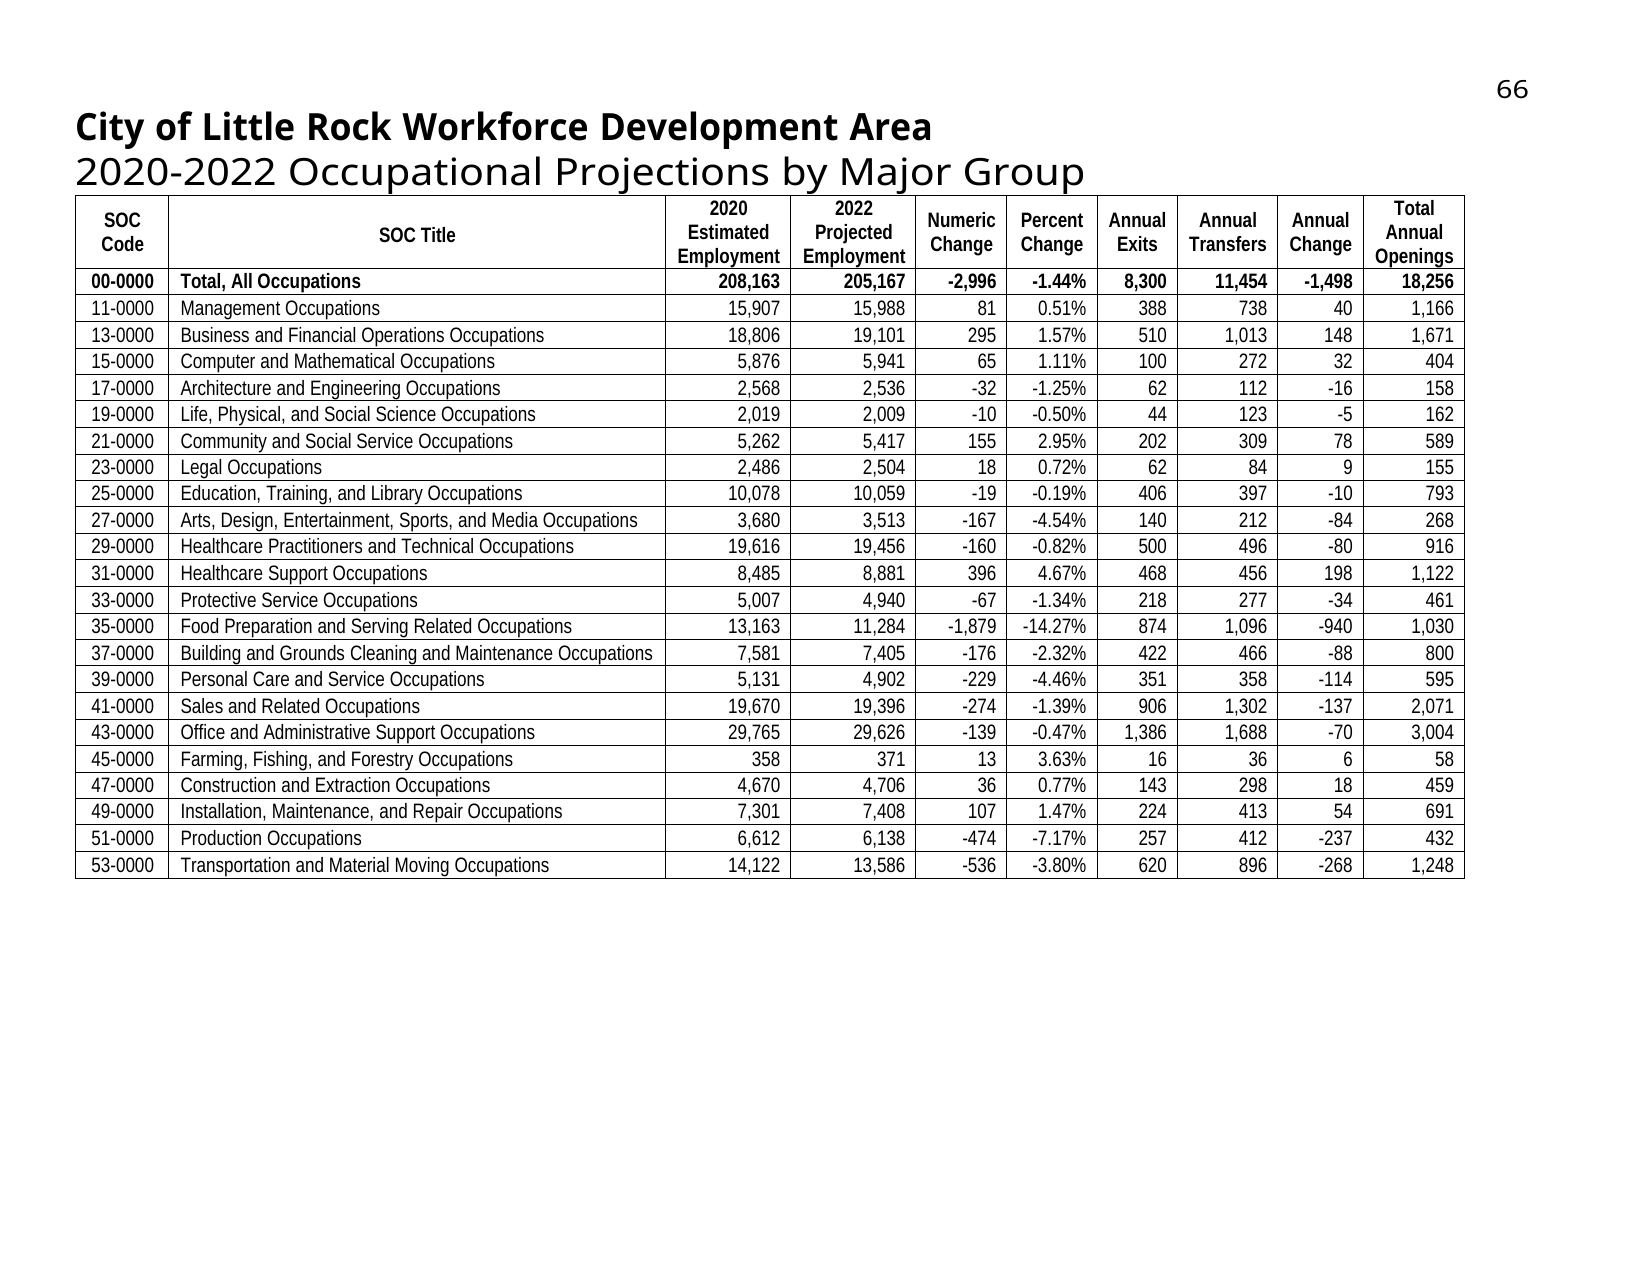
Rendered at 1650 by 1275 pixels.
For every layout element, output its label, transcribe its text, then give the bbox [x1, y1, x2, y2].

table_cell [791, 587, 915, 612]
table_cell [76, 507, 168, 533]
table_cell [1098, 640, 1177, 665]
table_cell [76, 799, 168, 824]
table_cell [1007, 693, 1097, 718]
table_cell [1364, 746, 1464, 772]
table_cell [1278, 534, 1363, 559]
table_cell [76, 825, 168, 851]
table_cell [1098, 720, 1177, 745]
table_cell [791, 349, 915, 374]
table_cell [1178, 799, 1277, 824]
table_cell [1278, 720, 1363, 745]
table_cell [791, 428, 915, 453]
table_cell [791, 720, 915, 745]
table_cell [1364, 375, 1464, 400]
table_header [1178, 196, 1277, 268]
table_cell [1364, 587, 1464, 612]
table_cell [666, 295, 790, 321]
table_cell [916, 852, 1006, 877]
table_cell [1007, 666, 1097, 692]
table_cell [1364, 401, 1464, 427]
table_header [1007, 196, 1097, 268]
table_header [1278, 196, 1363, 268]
text 66 [35, 74, 1528, 104]
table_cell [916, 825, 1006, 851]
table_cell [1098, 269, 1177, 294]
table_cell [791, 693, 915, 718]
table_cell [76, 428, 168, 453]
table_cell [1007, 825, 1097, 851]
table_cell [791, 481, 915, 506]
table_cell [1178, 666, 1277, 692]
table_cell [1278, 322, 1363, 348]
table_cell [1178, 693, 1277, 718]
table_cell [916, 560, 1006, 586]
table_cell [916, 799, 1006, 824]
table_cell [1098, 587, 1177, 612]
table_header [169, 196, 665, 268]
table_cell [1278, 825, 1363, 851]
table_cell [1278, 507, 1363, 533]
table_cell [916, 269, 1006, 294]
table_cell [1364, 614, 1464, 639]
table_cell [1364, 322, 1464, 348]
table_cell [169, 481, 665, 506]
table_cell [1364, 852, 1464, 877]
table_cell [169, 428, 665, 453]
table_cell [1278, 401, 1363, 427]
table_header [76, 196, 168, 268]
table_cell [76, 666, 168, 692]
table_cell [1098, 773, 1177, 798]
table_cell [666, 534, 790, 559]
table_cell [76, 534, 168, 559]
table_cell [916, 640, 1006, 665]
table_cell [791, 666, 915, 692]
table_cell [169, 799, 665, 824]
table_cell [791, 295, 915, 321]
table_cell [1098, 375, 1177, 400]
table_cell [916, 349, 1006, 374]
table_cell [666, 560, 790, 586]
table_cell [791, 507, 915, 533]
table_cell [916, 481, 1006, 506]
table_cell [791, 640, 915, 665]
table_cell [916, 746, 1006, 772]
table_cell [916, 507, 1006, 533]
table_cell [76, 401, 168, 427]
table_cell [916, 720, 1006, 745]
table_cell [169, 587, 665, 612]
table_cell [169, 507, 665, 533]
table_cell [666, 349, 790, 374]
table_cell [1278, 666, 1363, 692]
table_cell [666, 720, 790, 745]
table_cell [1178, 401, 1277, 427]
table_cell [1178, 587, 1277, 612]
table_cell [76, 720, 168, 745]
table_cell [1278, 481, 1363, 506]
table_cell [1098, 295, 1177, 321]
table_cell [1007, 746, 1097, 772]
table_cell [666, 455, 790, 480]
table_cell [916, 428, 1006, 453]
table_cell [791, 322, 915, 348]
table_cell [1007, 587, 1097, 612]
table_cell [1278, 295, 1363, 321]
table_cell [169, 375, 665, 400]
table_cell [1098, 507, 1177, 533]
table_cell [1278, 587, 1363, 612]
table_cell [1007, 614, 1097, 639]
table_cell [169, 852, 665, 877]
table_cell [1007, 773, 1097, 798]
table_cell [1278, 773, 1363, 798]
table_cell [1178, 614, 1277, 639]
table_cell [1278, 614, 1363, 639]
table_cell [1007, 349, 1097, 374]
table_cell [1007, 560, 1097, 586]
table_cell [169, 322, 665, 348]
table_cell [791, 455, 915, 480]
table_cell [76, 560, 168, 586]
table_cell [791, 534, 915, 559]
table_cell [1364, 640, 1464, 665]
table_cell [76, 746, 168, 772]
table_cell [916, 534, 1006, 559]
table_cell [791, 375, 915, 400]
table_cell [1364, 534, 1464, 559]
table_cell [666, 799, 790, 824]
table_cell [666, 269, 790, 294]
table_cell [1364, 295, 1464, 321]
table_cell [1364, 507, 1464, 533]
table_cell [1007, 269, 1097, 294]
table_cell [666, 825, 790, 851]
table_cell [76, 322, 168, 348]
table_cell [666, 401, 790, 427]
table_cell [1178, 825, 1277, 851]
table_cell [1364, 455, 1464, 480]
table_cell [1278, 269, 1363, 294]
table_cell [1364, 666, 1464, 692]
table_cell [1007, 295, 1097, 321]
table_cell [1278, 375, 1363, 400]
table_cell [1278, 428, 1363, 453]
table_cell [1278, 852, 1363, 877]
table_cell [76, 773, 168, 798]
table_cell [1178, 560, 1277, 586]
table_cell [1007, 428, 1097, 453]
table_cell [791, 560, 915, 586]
text 2020-2022 Occupational Projections by Major Group [75, 149, 1625, 194]
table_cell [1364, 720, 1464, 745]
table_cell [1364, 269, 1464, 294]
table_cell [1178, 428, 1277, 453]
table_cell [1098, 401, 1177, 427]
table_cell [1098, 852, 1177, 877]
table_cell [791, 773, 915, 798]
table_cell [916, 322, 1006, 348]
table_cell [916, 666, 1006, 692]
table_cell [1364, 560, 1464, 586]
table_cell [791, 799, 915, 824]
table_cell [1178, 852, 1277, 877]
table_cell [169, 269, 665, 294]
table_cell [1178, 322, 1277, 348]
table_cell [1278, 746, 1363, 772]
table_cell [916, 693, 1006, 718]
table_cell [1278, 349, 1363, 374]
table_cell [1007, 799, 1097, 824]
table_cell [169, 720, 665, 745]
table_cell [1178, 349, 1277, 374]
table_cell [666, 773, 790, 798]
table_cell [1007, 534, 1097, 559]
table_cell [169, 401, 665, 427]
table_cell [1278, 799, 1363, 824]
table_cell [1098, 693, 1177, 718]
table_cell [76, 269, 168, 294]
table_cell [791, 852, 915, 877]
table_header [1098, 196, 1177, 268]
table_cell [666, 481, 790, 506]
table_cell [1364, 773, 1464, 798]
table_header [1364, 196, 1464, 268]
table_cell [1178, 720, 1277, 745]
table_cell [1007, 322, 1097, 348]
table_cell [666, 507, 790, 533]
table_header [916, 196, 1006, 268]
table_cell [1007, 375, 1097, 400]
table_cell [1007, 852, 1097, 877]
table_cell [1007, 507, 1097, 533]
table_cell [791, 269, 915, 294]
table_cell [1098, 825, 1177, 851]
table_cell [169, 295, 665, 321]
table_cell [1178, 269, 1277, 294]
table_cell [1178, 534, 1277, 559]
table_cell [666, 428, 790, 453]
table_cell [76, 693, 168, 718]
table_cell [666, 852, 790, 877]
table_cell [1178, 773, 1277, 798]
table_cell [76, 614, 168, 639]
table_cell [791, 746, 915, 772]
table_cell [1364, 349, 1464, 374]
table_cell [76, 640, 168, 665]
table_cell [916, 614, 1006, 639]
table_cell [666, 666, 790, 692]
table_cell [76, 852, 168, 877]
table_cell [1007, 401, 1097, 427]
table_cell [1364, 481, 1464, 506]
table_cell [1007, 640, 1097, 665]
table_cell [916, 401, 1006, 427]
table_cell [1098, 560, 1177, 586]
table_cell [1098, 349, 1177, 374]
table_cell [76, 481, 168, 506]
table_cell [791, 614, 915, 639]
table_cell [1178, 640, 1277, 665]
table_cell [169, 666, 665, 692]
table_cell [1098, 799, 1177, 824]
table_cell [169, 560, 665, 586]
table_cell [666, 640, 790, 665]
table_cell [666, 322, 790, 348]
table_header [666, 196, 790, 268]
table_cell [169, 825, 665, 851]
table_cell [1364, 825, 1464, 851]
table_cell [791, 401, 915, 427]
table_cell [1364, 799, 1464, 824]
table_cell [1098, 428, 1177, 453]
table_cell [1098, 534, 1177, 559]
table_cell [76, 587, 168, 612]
subtitle City of Little Rock Workforce Development Area [75, 104, 1625, 149]
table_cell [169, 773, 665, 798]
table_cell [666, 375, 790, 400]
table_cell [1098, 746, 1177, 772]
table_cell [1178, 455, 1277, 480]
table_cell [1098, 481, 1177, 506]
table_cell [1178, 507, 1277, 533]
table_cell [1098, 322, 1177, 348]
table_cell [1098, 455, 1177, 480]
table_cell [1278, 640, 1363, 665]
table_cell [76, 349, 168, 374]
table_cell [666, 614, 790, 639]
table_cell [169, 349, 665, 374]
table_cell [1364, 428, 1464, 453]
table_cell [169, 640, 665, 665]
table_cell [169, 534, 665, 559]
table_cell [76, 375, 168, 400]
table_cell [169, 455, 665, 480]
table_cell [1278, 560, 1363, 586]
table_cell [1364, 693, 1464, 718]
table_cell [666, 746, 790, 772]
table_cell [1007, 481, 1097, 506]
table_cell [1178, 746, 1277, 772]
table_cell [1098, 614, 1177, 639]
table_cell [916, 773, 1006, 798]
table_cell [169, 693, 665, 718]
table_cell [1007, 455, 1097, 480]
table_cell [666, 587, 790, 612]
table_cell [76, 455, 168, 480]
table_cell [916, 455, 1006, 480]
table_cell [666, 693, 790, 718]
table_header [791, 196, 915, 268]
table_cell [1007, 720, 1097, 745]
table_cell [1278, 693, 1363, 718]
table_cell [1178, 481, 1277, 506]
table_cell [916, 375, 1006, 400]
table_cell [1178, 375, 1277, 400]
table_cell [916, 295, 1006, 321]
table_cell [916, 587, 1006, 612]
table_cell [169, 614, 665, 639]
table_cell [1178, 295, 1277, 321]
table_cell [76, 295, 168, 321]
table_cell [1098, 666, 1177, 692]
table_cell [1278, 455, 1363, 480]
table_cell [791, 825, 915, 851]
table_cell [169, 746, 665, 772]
